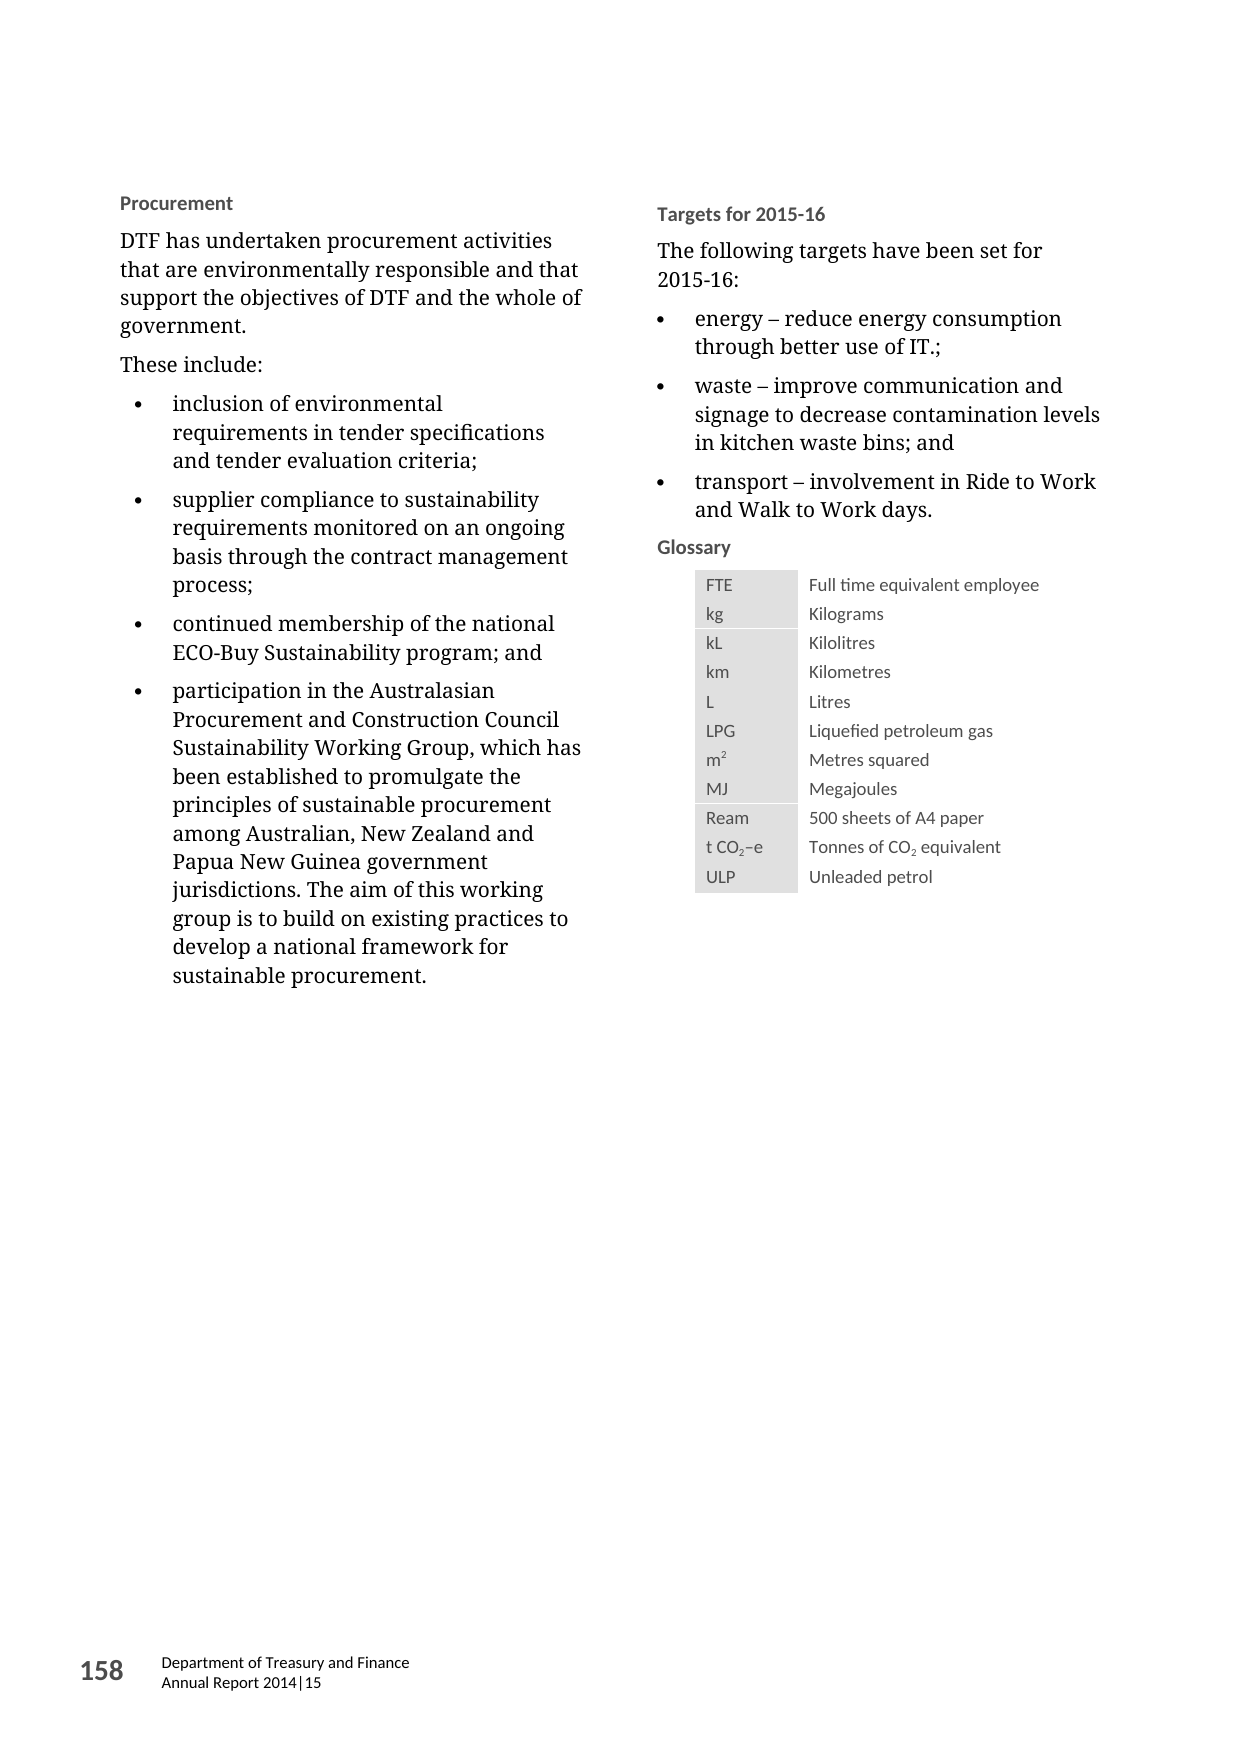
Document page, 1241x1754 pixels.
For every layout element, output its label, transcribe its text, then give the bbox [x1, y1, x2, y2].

subtitle Glossary [657, 534, 1120, 560]
text These include: [120, 350, 583, 379]
text supplier compliance to sustainability requirements monitored on an ongoing basis through the contract management process; [135, 485, 583, 599]
text transport – involvement in Ride to Work and Walk to Work days. [657, 467, 1120, 524]
text energy – reduce energy consumption through better use of IT.; [657, 304, 1120, 361]
text continued membership of the national ECO-Buy Sustainability program; and [135, 609, 583, 666]
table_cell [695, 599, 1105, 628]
text waste – improve communication and signage to decrease contamination levels in kitchen waste bins; and [657, 371, 1120, 457]
text participation in the Australasian Procurement and Construction Council Sustainability Working Group, which has been established to promulgate the principles of sustainable procurement among Australian, New Zealand and Papua New Guinea government jurisdictions. The aim of this working group is to build on existing practices to develop a national framework for sustainable procurement. [135, 676, 583, 989]
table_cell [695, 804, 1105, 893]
subtitle Procurement [120, 190, 583, 216]
text The following targets have been set for 2015-16: [657, 237, 1120, 293]
subtitle Targets for 2015-16 [657, 201, 1120, 226]
text inclusion of environmental requirements in tender specifications and tender evaluation criteria; [135, 389, 583, 474]
text DTF has undertaken procurement activities that are environmentally responsible and that support the objectives of DTF and the whole of government. [120, 226, 583, 340]
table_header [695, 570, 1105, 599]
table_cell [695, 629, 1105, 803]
